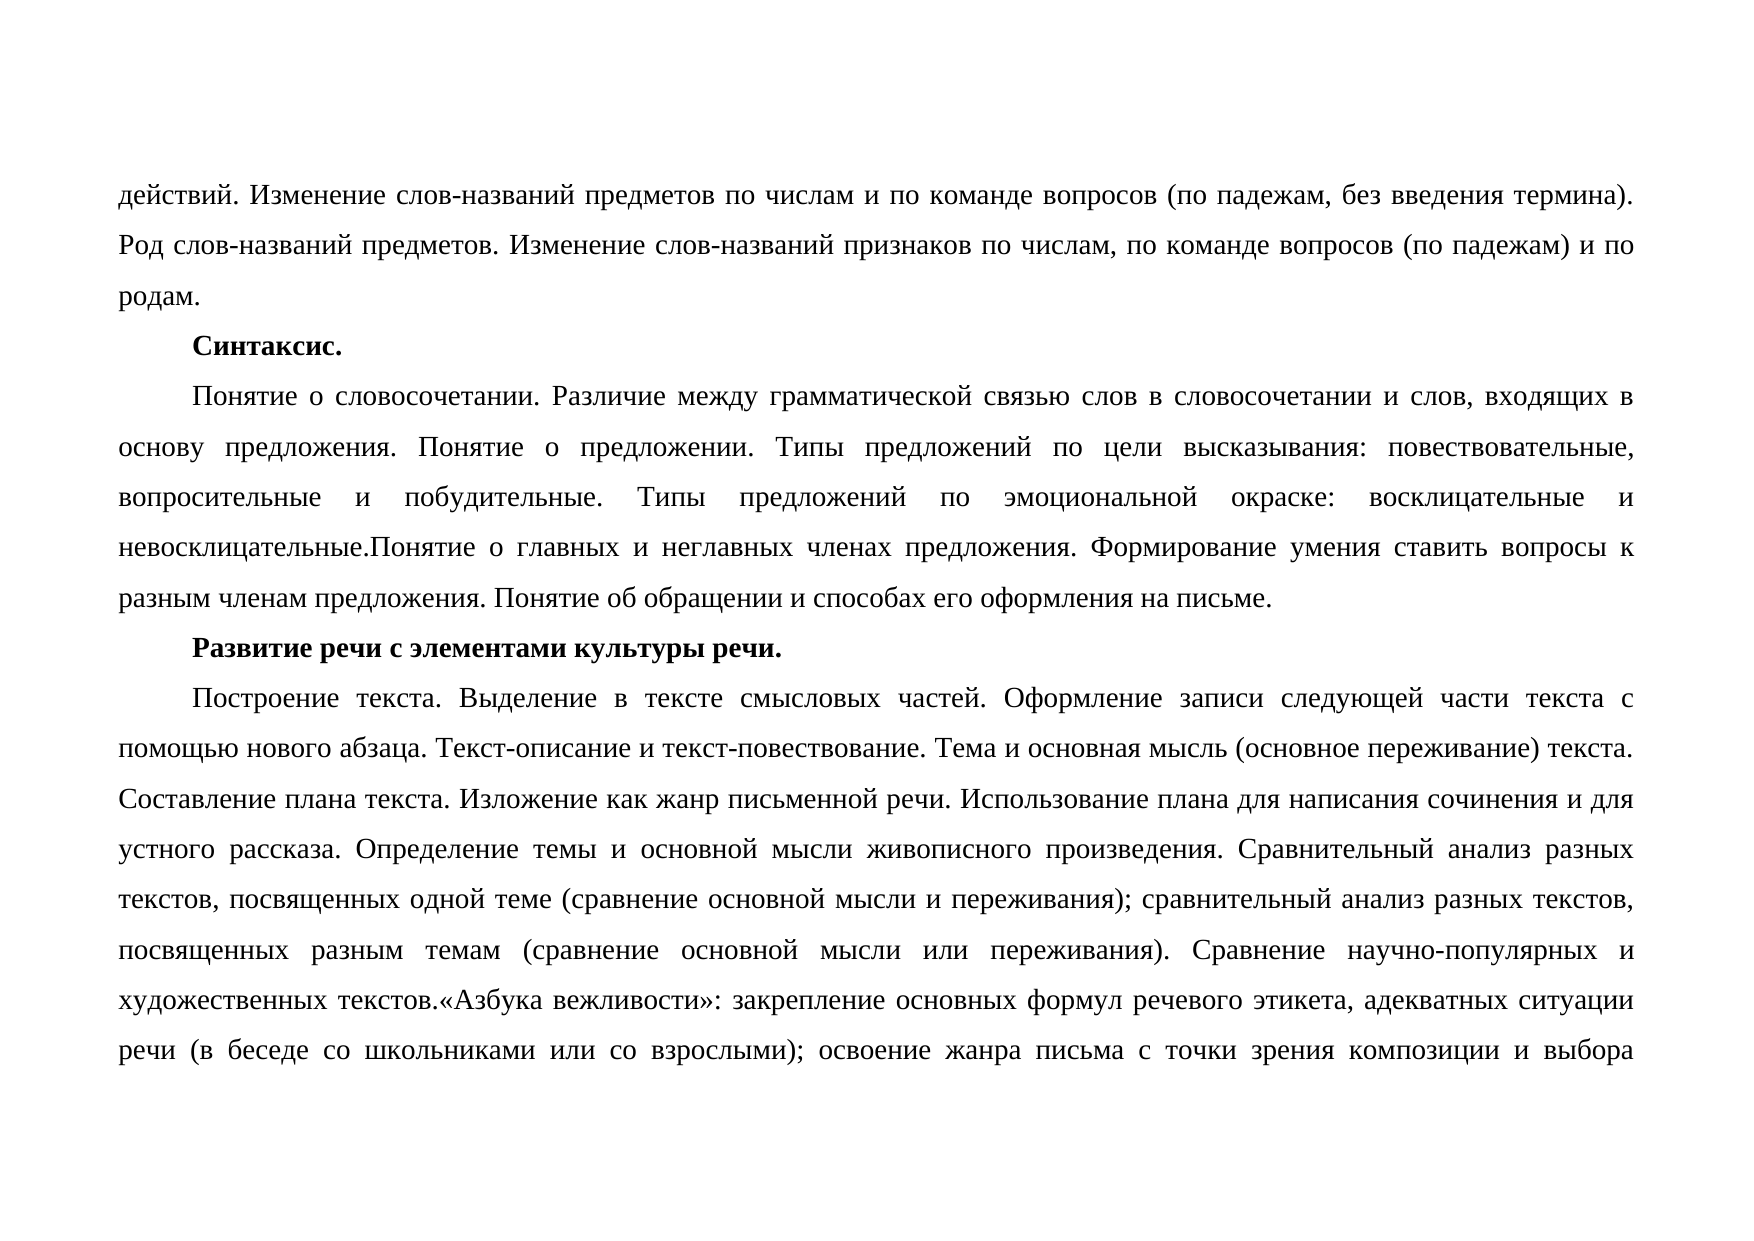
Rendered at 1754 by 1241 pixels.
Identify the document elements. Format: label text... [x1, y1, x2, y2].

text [118, 177, 1636, 311]
text Синтаксис. [118, 328, 1636, 362]
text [118, 680, 1636, 1066]
text Развитие речи с элементами культуры речи. [118, 630, 1636, 663]
text Понятие о словосочетании. Различие между грамматической связью слов в словосочетании и слов, входящих в основу предложения. Понятие о предложении. Типы предложений по цели высказывания: повествовательные, вопросительные и побудительные. Типы предложений по эмоциональной окраске: восклицательные и невосклицательные.Понятие о главных и неглавных членах предложения. Формирование умения ставить вопросы к разным членам предложения. Понятие об обращении и способах его оформления на письме. [118, 378, 1636, 613]
